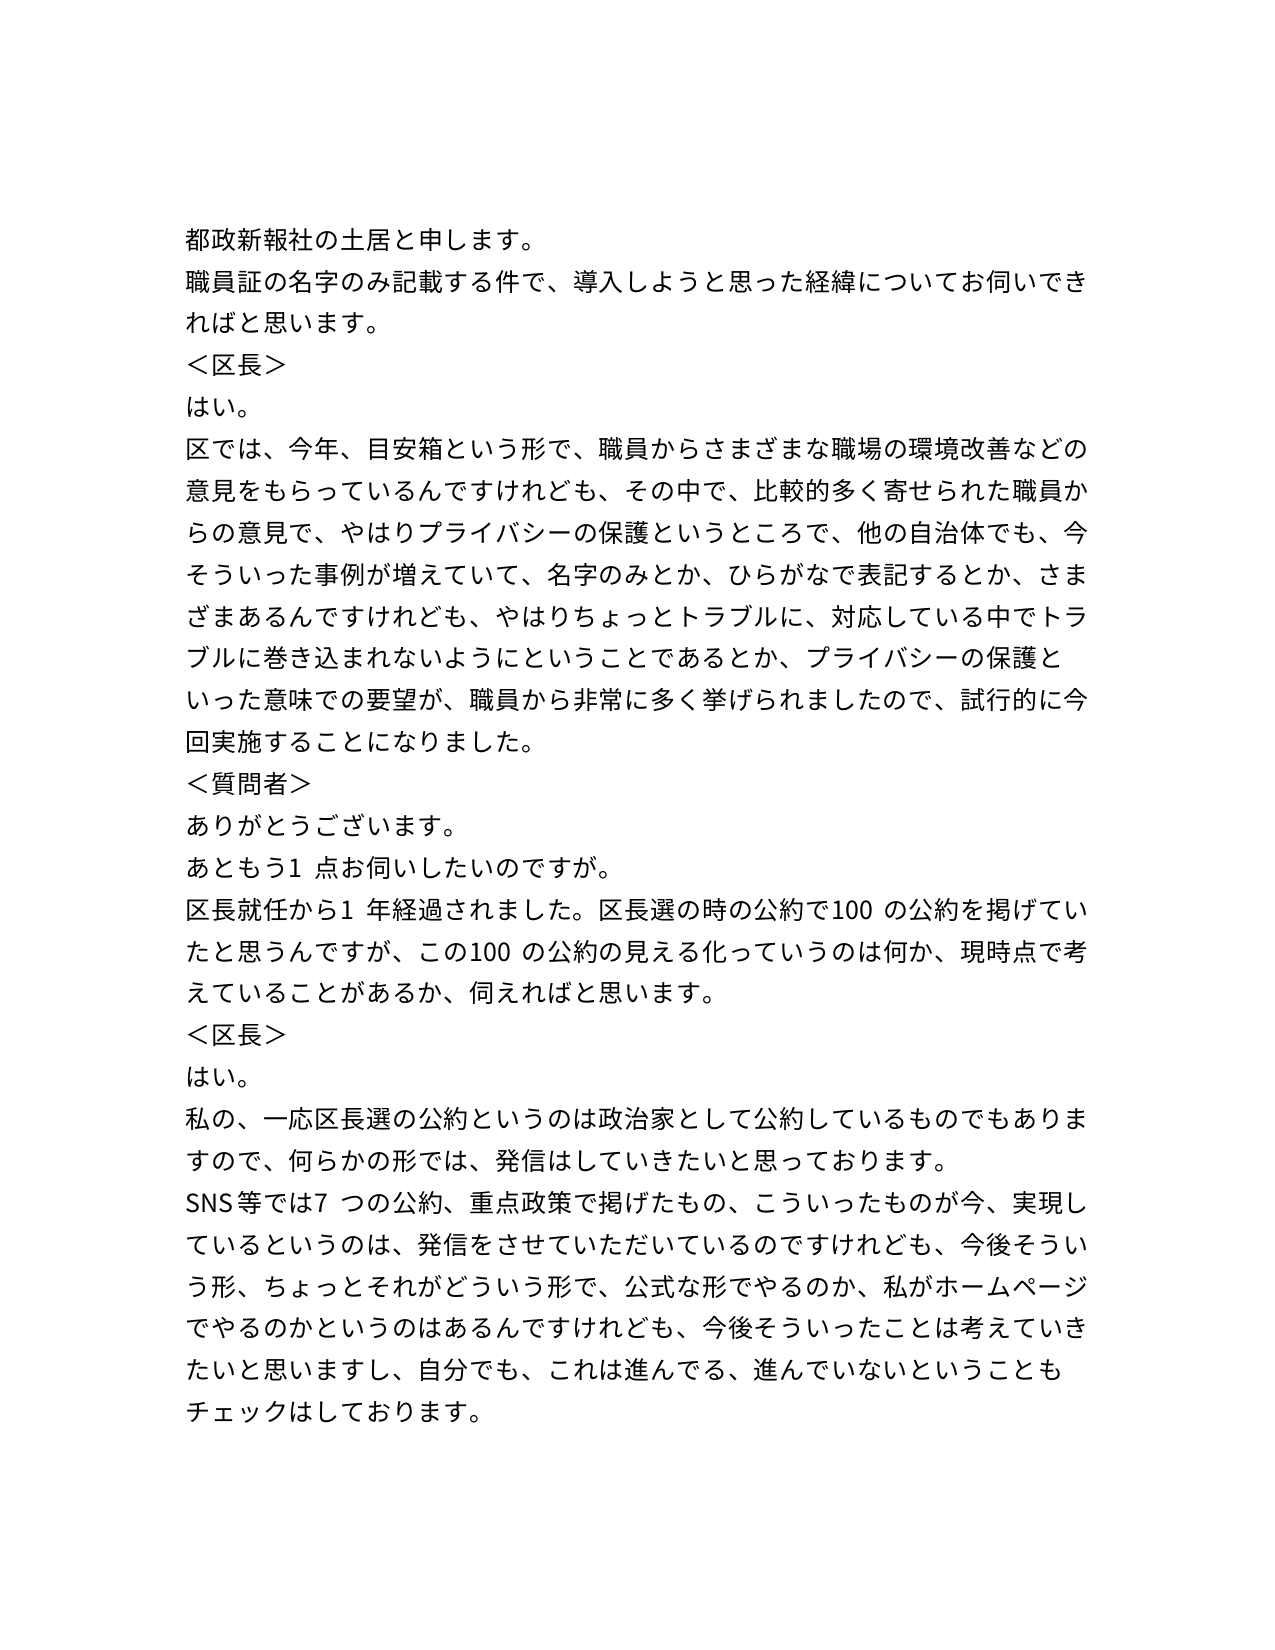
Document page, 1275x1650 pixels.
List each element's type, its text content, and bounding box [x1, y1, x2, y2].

text ＜区長＞ [185, 1016, 1089, 1052]
text ＜質問者＞ [185, 764, 1089, 801]
text あともう1点お伺いしたいのですが。 [185, 848, 1089, 884]
text 区では、今年、目安箱という形で、職員からさまざまな職場の環境改善などの意見をもらっているんですけれども、その中で、比較的多く寄せられた職員からの意見で、やはりプライバシーの保護というところで、他の自治体でも、今そういった事例が増えていて、名字のみとか、ひらがなで表記するとか、さまざまあるんですけれども、やはりちょっとトラブルに、対応している中でトラブルに巻き込まれないようにということであるとか、プライバシーの保護といった意味での要望が、職員から非常に多く挙げられましたので、試行的に今回実施することになりました。 [185, 429, 1089, 759]
text はい。 [185, 1057, 1089, 1094]
text SNS等では7つの公約、重点政策で掲げたもの、こういったものが今、実現しているというのは、発信をさせていただいているのですけれども、今後そういう形、ちょっとそれがどういう形で、公式な形でやるのか、私がホームページでやるのかというのはあるんですけれども、今後そういったことは考えていきたいと思いますし、自分でも、これは進んでる、進んでいないということもチェックはしております。 [185, 1183, 1089, 1429]
text ＜区長＞ [185, 346, 1089, 382]
text はい。 [185, 387, 1089, 424]
text 区長就任から1年経過されました。区長選の時の公約で100の公約を掲げていたと思うんですが、この100の公約の見える化っていうのは何か、現時点で考えていることがあるか、伺えればと思います。 [185, 890, 1089, 1010]
text 職員証の名字のみ記載する件で、導入しようと思った経緯についてお伺いできればと思います。 [185, 262, 1089, 340]
text 都政新報社の土居と申します。 [185, 220, 1089, 256]
text 私の、一応区長選の公約というのは政治家として公約しているものでもありますので、何らかの形では、発信はしていきたいと思っております。 [185, 1099, 1089, 1178]
text ありがとうございます。 [185, 806, 1089, 843]
